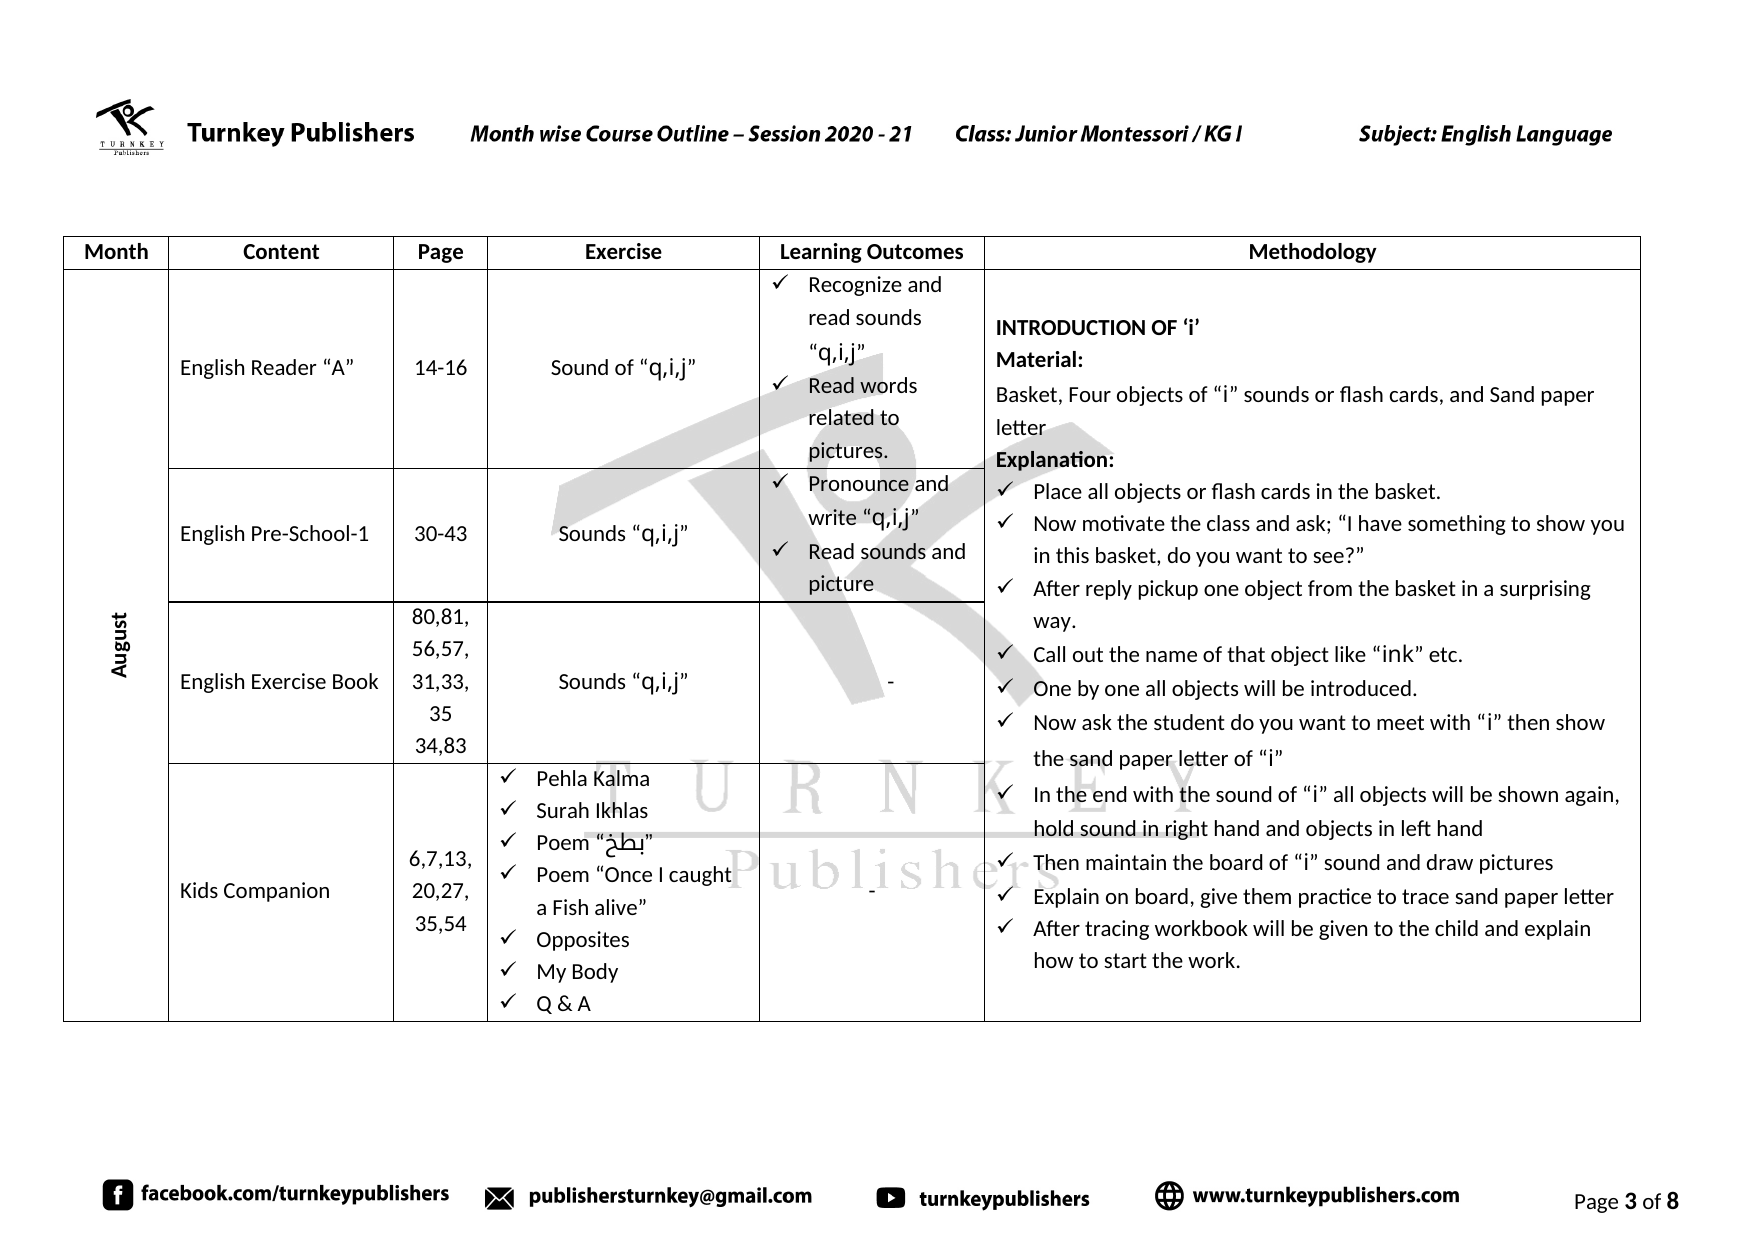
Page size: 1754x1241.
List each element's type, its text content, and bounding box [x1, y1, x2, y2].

table_cell Sounds “q,i,j” [488, 469, 759, 601]
table_cell English Pre-School-1 [169, 469, 393, 601]
table_cell Sound of “q,i,j” [488, 270, 759, 468]
table_cell Pehla Kalma Surah Ikhlas Poem “بطخ” Poem “Once I caught a Fish alive” Opposites My Body Q & A [488, 764, 759, 1021]
table_cell English Exercise Book [169, 603, 393, 763]
table_cell August [64, 270, 168, 1021]
table_cell 14-16 [394, 270, 487, 468]
table_cell INTRODUCTION OF ‘i’ Material: Basket, Four objects of “i” sounds or flash cards, and Sand paper letter Explanation: Place all objects or flash cards in the basket. Now motivate the class and ask; “I have something to show you in this basket, do you want to see?” After reply pickup one object from the basket in a surprising way. Call out the name of that object like “ink” etc. One by one all objects will be introduced. Now ask the student do you want to meet with “i” then show the sand paper letter of “i” In the end with the sound of “i” all objects will be shown again, hold sound in right hand and objects in left hand Then maintain the board of “i” sound and draw pictures Explain on board, give them practice to trace sand paper letter After tracing workbook will be given to the child and explain how to start the work. [985, 270, 1640, 1021]
table_header Content [169, 237, 393, 269]
table_cell 6,7,13,20,27, 35,54 [394, 764, 487, 1021]
table_cell Sounds “q,i,j” [488, 603, 759, 763]
table_header Learning Outcomes [760, 237, 984, 269]
table_cell English Reader “A” [169, 270, 393, 468]
table_cell 30-43 [394, 469, 487, 601]
table_cell - [760, 764, 984, 1021]
table_cell Recognize and read sounds “q,i,j” Read words related to pictures. [760, 270, 984, 468]
table_cell Pronounce and write “q,i,j” Read sounds and picture [760, 469, 984, 601]
picture [73, 85, 1639, 168]
picture [92, 1171, 1479, 1219]
table_header Month [64, 237, 168, 269]
table_header Methodology [985, 237, 1640, 269]
table_header Page [394, 237, 487, 269]
table_cell - [760, 603, 984, 763]
table_cell Kids Companion [169, 764, 393, 1021]
table_cell 80,81, 56,57, 31,33, 35 34,83 [394, 603, 487, 763]
table_header Exercise [488, 237, 759, 269]
